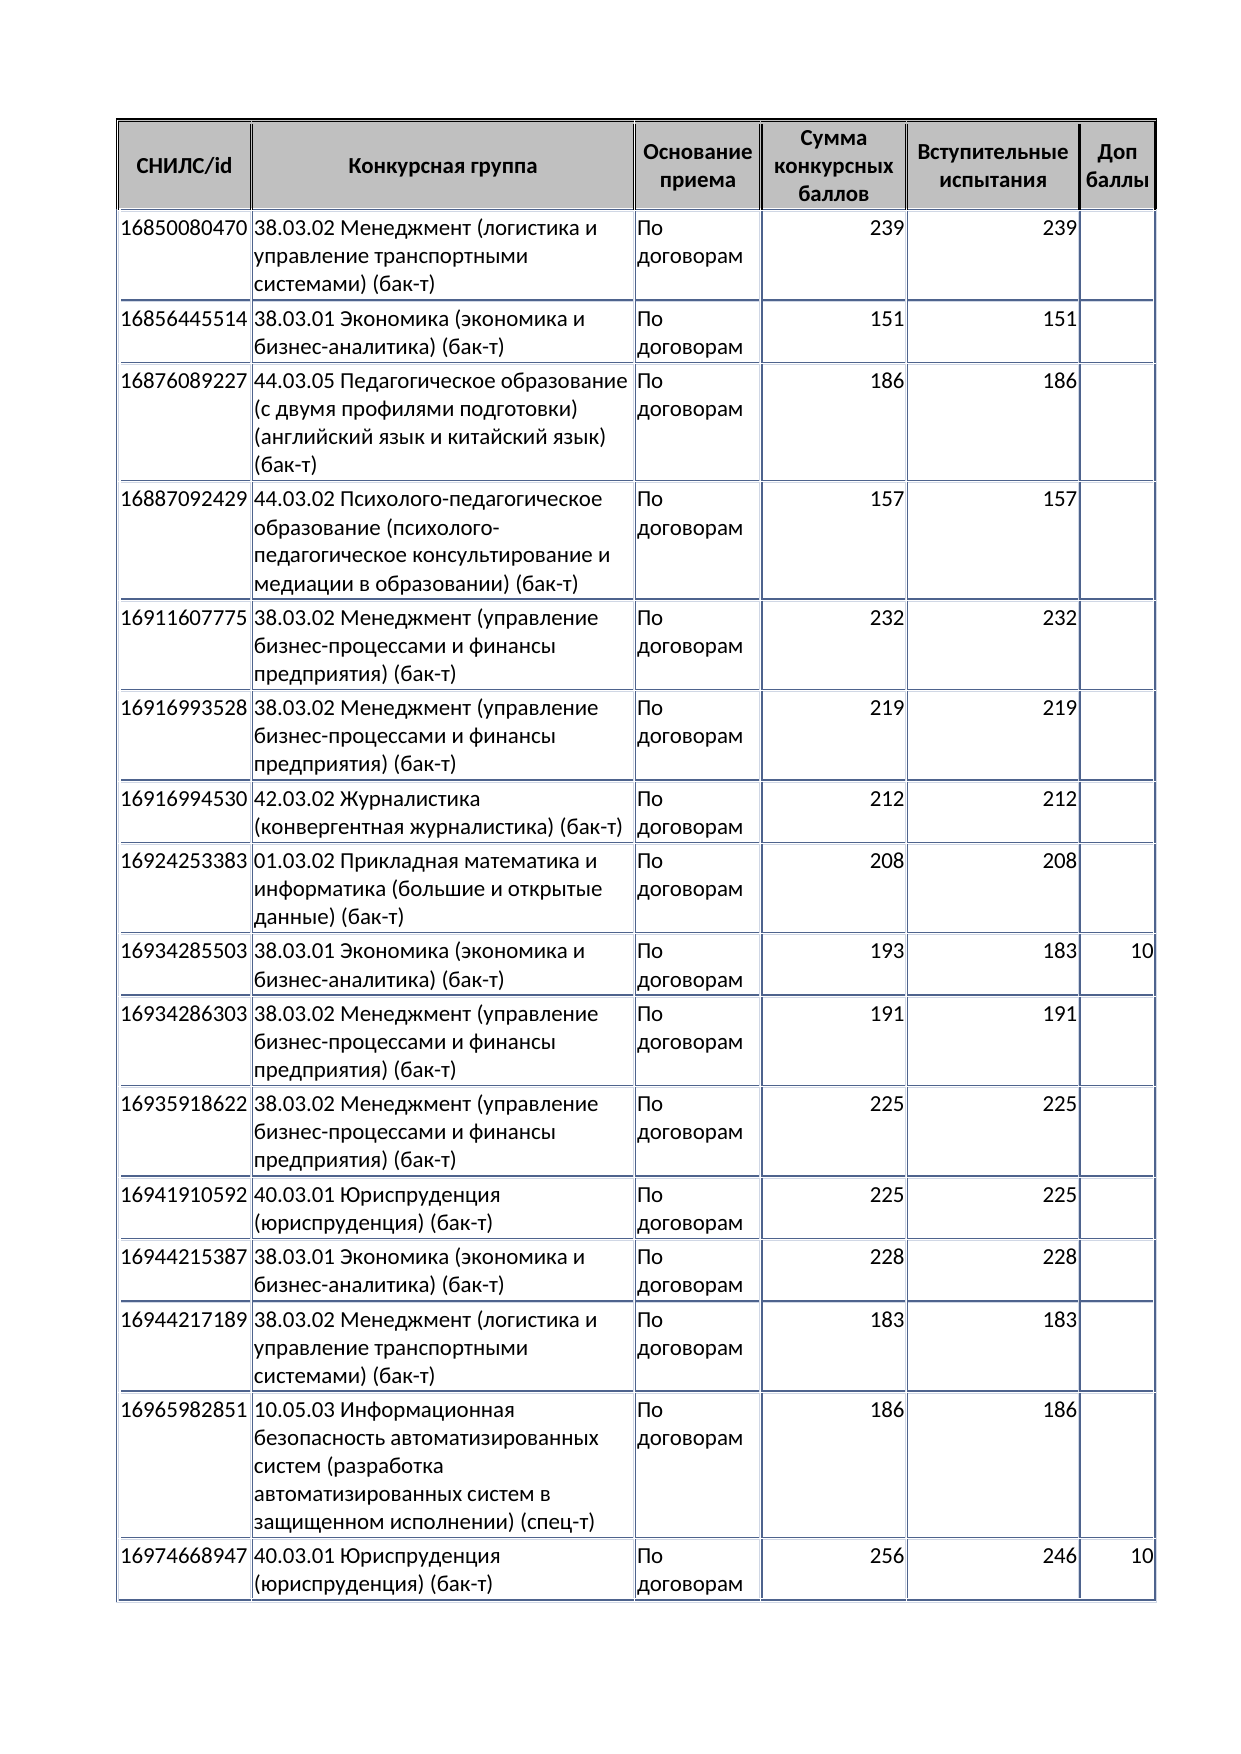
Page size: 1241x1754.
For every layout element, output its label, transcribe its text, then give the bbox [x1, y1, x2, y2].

table_cell По договорам [636, 365, 759, 480]
table_cell [1081, 209, 1155, 299]
table_cell По договорам [636, 483, 759, 598]
table_cell По договорам [636, 692, 759, 779]
table_cell [1081, 1238, 1155, 1300]
table_header Сумма конкурсных баллов [761, 122, 907, 208]
table_cell [1081, 1300, 1154, 1390]
table_cell 38.03.01 Экономика (экономика и бизнес-аналитика) (бак-т) [253, 935, 633, 994]
table_cell 225 [763, 1179, 905, 1237]
table_cell 212 [908, 783, 1078, 841]
table_cell [1081, 361, 1155, 480]
table_cell 38.03.02 Менеджмент (управление бизнес-процессами и финансы предприятия) (бак-т) [253, 602, 633, 689]
table_cell 16965982851 [119, 1390, 250, 1537]
table_cell По договорам [636, 212, 759, 299]
table_cell 40.03.01 Юриспруденция (юриспруденция) (бак-т) [253, 1179, 633, 1237]
table_cell По договорам [636, 602, 759, 689]
table_header Вступительные испытания [907, 122, 1079, 208]
table_cell 183 [763, 1303, 905, 1390]
table_cell 16887092429 [118, 480, 251, 598]
table_cell По договорам [636, 1394, 759, 1537]
table_cell 256 [761, 1540, 907, 1599]
table_cell 16856445514 [119, 299, 250, 361]
table_cell 38.03.01 Экономика (экономика и бизнес-аналитика) (бак-т) [253, 302, 633, 361]
table_cell 44.03.02 Психолого-педагогическое образование (психолого-педагогическое консультирование и медиации в образовании) (бак-т) [253, 483, 633, 598]
table_cell 38.03.02 Менеджмент (логистика и управление транспортными системами) (бак-т) [253, 212, 633, 299]
table_cell 186 [908, 1394, 1078, 1537]
table_header Конкурсная группа [251, 122, 634, 208]
table_header СНИЛС/id [119, 122, 251, 208]
table_cell 225 [908, 1179, 1078, 1237]
table_cell [1079, 480, 1156, 598]
table_cell [1081, 779, 1155, 841]
table_cell 10.05.03 Информационная безопасность автоматизированных систем (разработка автоматизированных систем в защищенном исполнении) (спец-т) [253, 1394, 633, 1537]
table_cell 239 [908, 212, 1078, 299]
table_cell 10 [1079, 1537, 1156, 1599]
table_cell По договорам [636, 302, 759, 361]
table_cell [1079, 689, 1156, 779]
table_cell 16924253383 [119, 841, 250, 932]
table_cell [1081, 598, 1155, 689]
table_cell 10 [1079, 932, 1156, 994]
table_cell По договорам [636, 1303, 759, 1390]
table_cell 186 [763, 1394, 905, 1537]
table_cell 232 [763, 602, 905, 689]
table_cell [1081, 1390, 1155, 1537]
table_cell 151 [908, 302, 1078, 361]
table_cell 219 [763, 692, 905, 779]
table_cell 228 [908, 1241, 1078, 1300]
table_cell По договорам [636, 1241, 759, 1300]
table_cell 38.03.02 Менеджмент (логистика и управление транспортными системами) (бак-т) [253, 1303, 633, 1390]
table_cell 16944217189 [119, 1300, 250, 1390]
table_cell 183 [908, 1303, 1078, 1390]
table_cell 225 [763, 1088, 905, 1175]
table_cell 16916994530 [119, 779, 250, 841]
table_cell По договорам [635, 1537, 761, 1599]
table_cell 01.03.02 Прикладная математика и информатика (большие и открытые данные) (бак-т) [253, 845, 633, 932]
table_cell По договорам [636, 783, 759, 841]
table_cell 151 [763, 302, 905, 361]
table_cell 16850080470 [119, 209, 250, 299]
table_cell 191 [908, 998, 1078, 1085]
table_cell 186 [908, 365, 1078, 480]
table_cell 38.03.02 Менеджмент (управление бизнес-процессами и финансы предприятия) (бак-т) [253, 692, 633, 779]
table_cell По договорам [636, 1088, 759, 1175]
table_cell 16934285503 [118, 932, 251, 994]
table_cell 16974668947 [118, 1537, 251, 1599]
table_cell 239 [763, 212, 905, 299]
table_cell 208 [908, 845, 1078, 932]
table_cell 16934286303 [119, 994, 250, 1085]
table_cell 16916993528 [118, 689, 251, 779]
table_cell 193 [763, 935, 905, 994]
table_cell [1081, 841, 1155, 932]
table_cell 228 [763, 1241, 905, 1300]
table_header Основание приема [635, 120, 761, 208]
table_cell 246 [907, 1540, 1079, 1599]
table_cell [1081, 1175, 1155, 1237]
table_cell [1081, 994, 1155, 1085]
table_header Доп баллы [1079, 122, 1154, 208]
table_cell 191 [763, 998, 905, 1085]
table_cell 225 [908, 1088, 1078, 1175]
table_cell По договорам [636, 1179, 759, 1237]
table_cell [1079, 1085, 1156, 1175]
table_cell По договорам [636, 935, 759, 994]
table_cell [251, 1540, 634, 1599]
table_cell 16935918622 [118, 1085, 251, 1175]
table_cell 183 [908, 935, 1078, 994]
table_cell 208 [763, 845, 905, 932]
table_cell 38.03.02 Менеджмент (управление бизнес-процессами и финансы предприятия) (бак-т) [253, 1088, 633, 1175]
table_cell 157 [763, 483, 905, 598]
table_cell По договорам [636, 845, 759, 932]
table_cell 16944215387 [119, 1238, 250, 1300]
table_cell 219 [908, 692, 1078, 779]
table_cell 42.03.02 Журналистика (конвергентная журналистика) (бак-т) [253, 783, 633, 841]
table_cell 16876089227 [119, 361, 250, 480]
table_cell По договорам [636, 998, 759, 1085]
table_cell 44.03.05 Педагогическое образование (с двумя профилями подготовки) (английский язык и китайский язык) (бак-т) [253, 365, 633, 480]
table_cell 157 [908, 483, 1078, 598]
table_cell [1081, 299, 1154, 361]
table_cell 186 [763, 365, 905, 480]
table_cell 232 [908, 602, 1078, 689]
table_cell 38.03.01 Экономика (экономика и бизнес-аналитика) (бак-т) [253, 1241, 633, 1300]
table_cell 38.03.02 Менеджмент (управление бизнес-процессами и финансы предприятия) (бак-т) [253, 998, 633, 1085]
table_cell 212 [763, 783, 905, 841]
table_cell 16911607775 [119, 598, 250, 689]
table_cell 16941910592 [119, 1175, 250, 1237]
